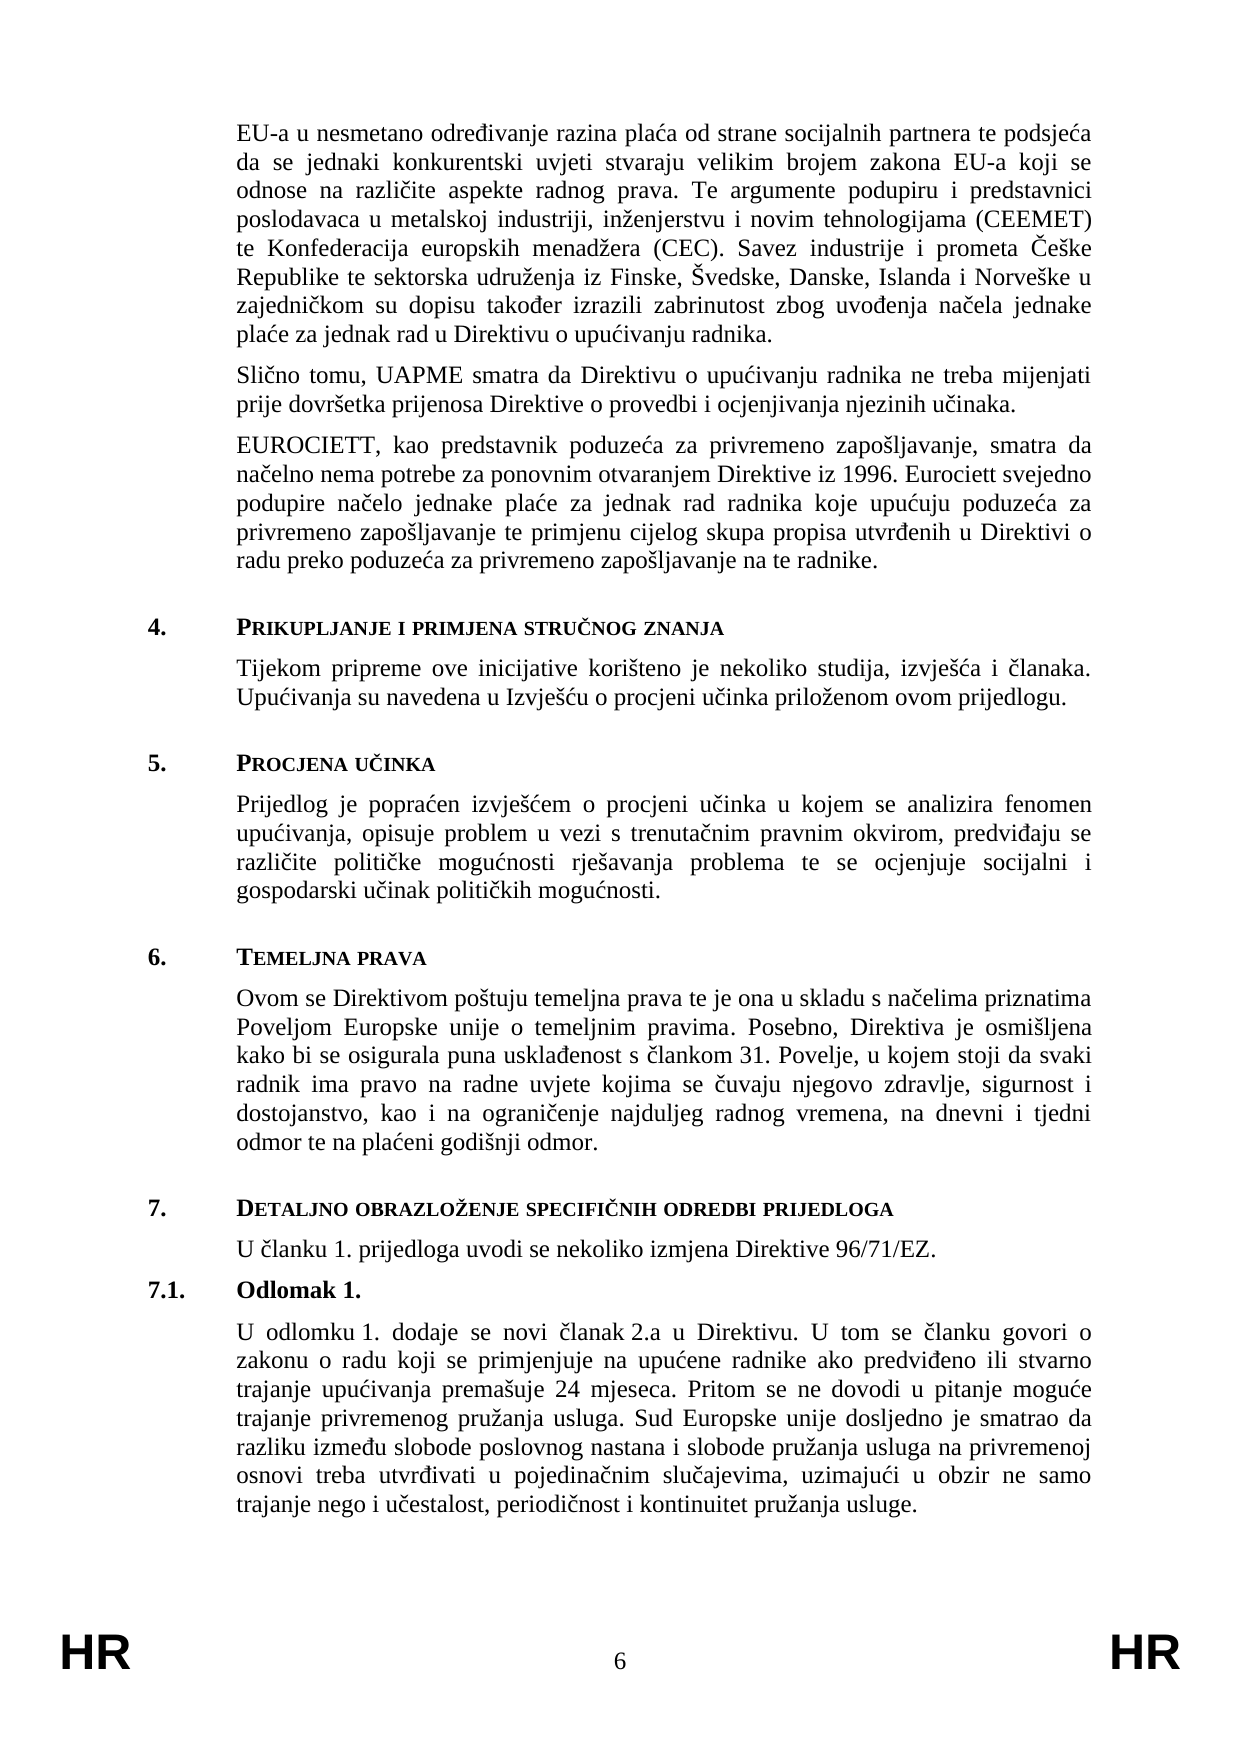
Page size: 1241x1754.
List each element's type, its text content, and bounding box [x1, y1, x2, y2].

subtitle 4. Prikupljanje i primjena stručnog znanja [148, 612, 1093, 641]
text U članku 1. prijedloga uvodi se nekoliko izmjena Direktive 96/71/EZ. [236, 1234, 1093, 1263]
text Ovom se Direktivom poštuju temeljna prava te je ona u skladu s načelima priznatima Poveljom Europske unije o temeljnim pravima. Posebno, Direktiva je osmišljena kako bi se osigurala puna usklađenost s člankom 31. Povelje, u kojem stoji da svaki radnik ima pravo na radne uvjete kojima se čuvaju njegovo zdravlje, sigurnost i dostojanstvo, kao i na ograničenje najduljeg radnog vremena, na dnevni i tjedni odmor te na plaćeni godišnji odmor. [236, 983, 1093, 1156]
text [236, 118, 1093, 348]
text Slično tomu, UAPME smatra da Direktivu o upućivanju radnika ne treba mijenjati prije dovršetka prijenosa Direktive o provedbi i ocjenjivanja njezinih učinaka. [236, 361, 1093, 418]
text Prijedlog je popraćen izvješćem o procjeni učinka u kojem se analizira fenomen upućivanja, opisuje problem u vezi s trenutačnim pravnim okvirom, predviđaju se različite političke mogućnosti rješavanja problema te se ocjenjuje socijalni i gospodarski učinak političkih mogućnosti. [236, 789, 1093, 904]
text U odlomku 1. dodaje se novi članak 2.a u Direktivu. U tom se članku govori o zakonu o radu koji se primjenjuje na upućene radnike ako predviđeno ili stvarno trajanje upućivanja premašuje 24 mjeseca. Pritom se ne dovodi u pitanje moguće trajanje privremenog pružanja usluga. Sud Europske unije dosljedno je smatrao da razliku između slobode poslovnog nastana i slobode pružanja usluga na privremenoj osnovi treba utvrđivati u pojedinačnim slučajevima, uzimajući u obzir ne samo trajanje nego i učestalost, periodičnost i kontinuitet pružanja usluge. [236, 1317, 1093, 1518]
subtitle 5. Procjena učinka [148, 748, 1093, 777]
subtitle 6. Temeljna prava [148, 942, 1093, 971]
subtitle 7.1. Odlomak 1. [148, 1276, 1093, 1304]
subtitle 7. Detaljno obrazloženje specifičnih odredbi prijedloga [148, 1193, 1093, 1222]
text EUROCIETT, kao predstavnik poduzeća za privremeno zapošljavanje, smatra da načelno nema potrebe za ponovnim otvaranjem Direktive iz 1996. Eurociett svejedno podupire načelo jednake plaće za jednak rad radnika koje upućuju poduzeća za privremeno zapošljavanje te primjenu cijelog skupa propisa utvrđenih u Direktivi o radu preko poduzeća za privremeno zapošljavanje na te radnike. [236, 431, 1093, 574]
text Tijekom pripreme ove inicijative korišteno je nekoliko studija, izvješća i članaka. Upućivanja su navedena u Izvješću o procjeni učinka priloženom ovom prijedlogu. [236, 653, 1093, 711]
